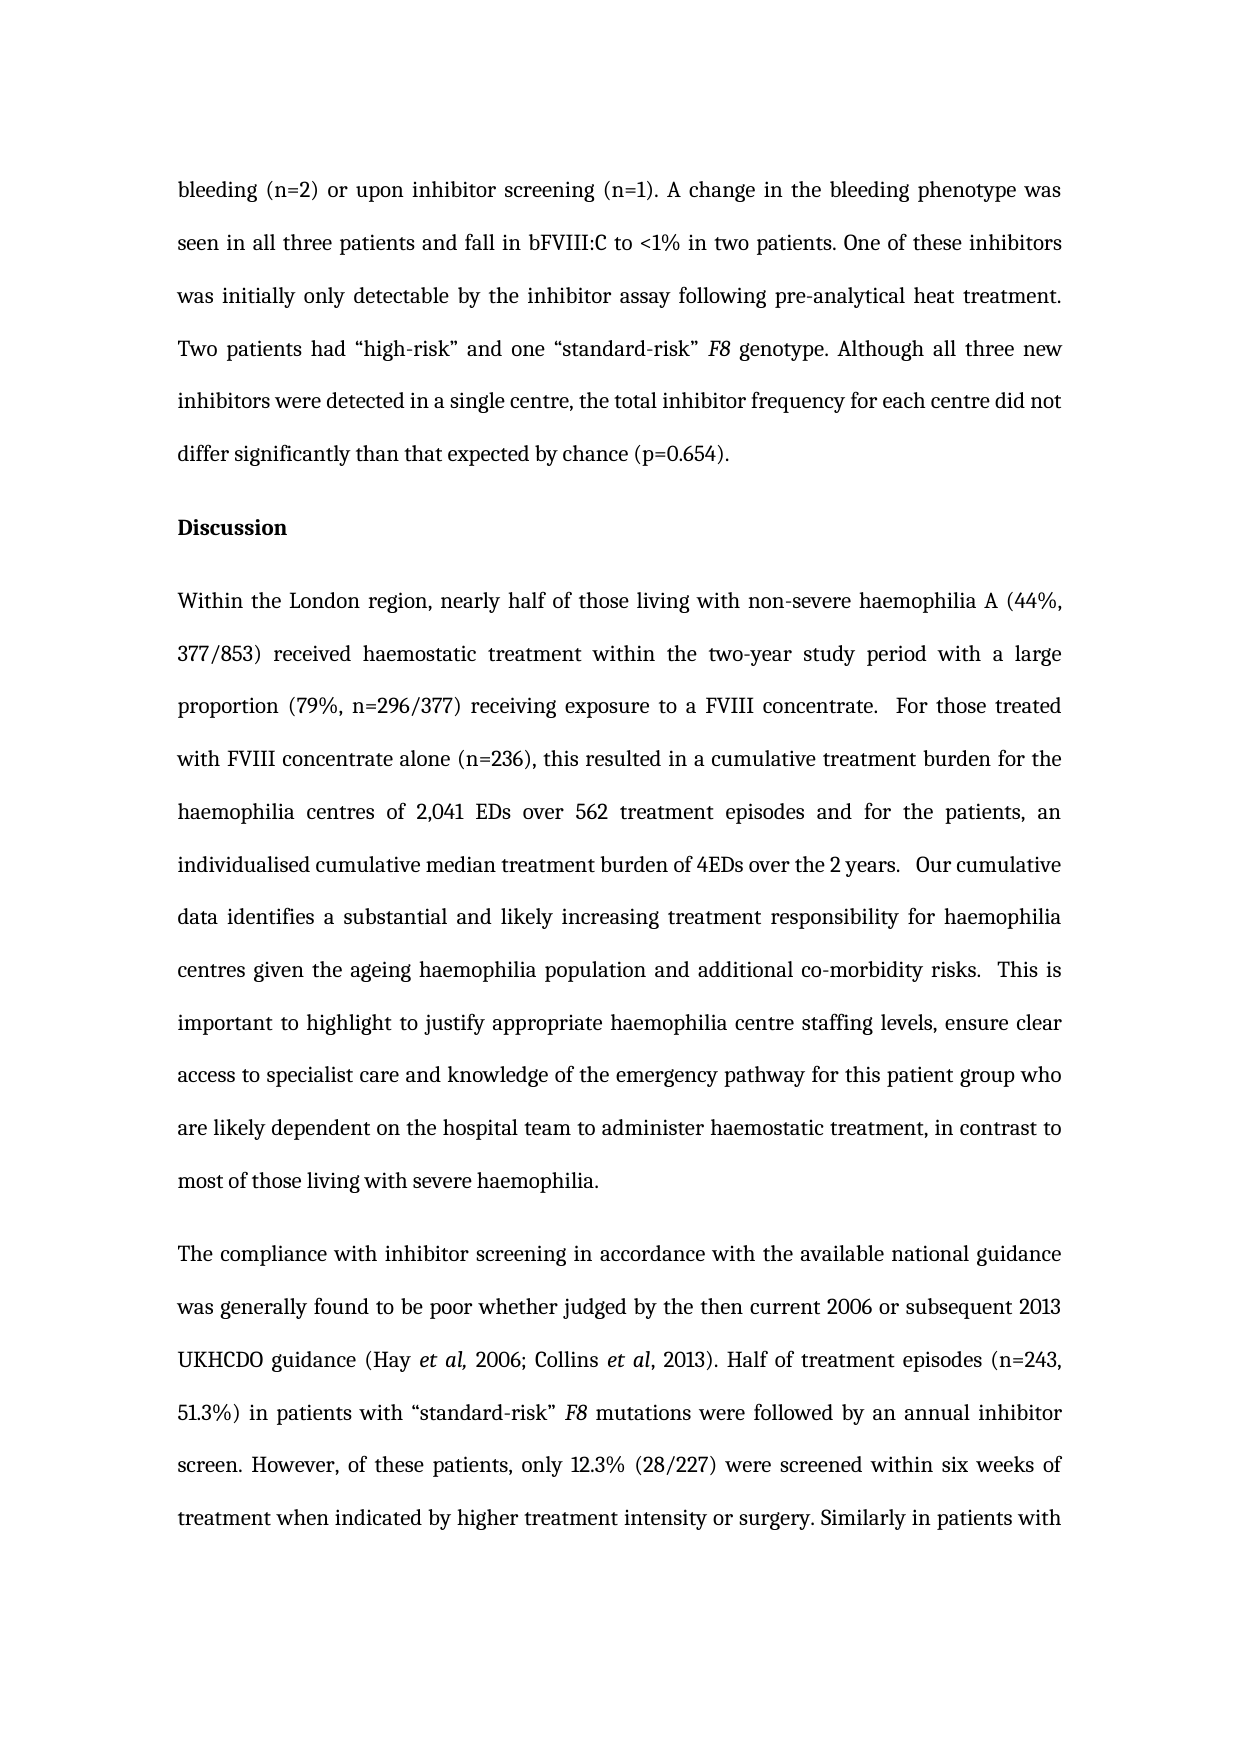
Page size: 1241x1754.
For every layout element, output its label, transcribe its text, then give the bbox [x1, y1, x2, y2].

text Discussion [177, 514, 1063, 541]
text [177, 177, 1063, 467]
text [177, 1241, 1063, 1531]
text Within the London region, nearly half of those living with non-severe haemophilia A (44%, 377/853) received haemostatic treatment within the two-year study period with a large proportion (79%, n=296/377) receiving exposure to a FVIII concentrate. For those treated with FVIII concentrate alone (n=236), this resulted in a cumulative treatment burden for the haemophilia centres of 2,041 EDs over 562 treatment episodes and for the patients, an individualised cumulative median treatment burden of 4EDs over the 2 years. Our cumulative data identifies a substantial and likely increasing treatment responsibility for haemophilia centres given the ageing haemophilia population and additional co-morbidity risks. This is important to highlight to justify appropriate haemophilia centre staffing levels, ensure clear access to specialist care and knowledge of the emergency pathway for this patient group who are likely dependent on the hospital team to administer haemostatic treatment, in contrast to most of those living with severe haemophilia. [177, 588, 1063, 1194]
